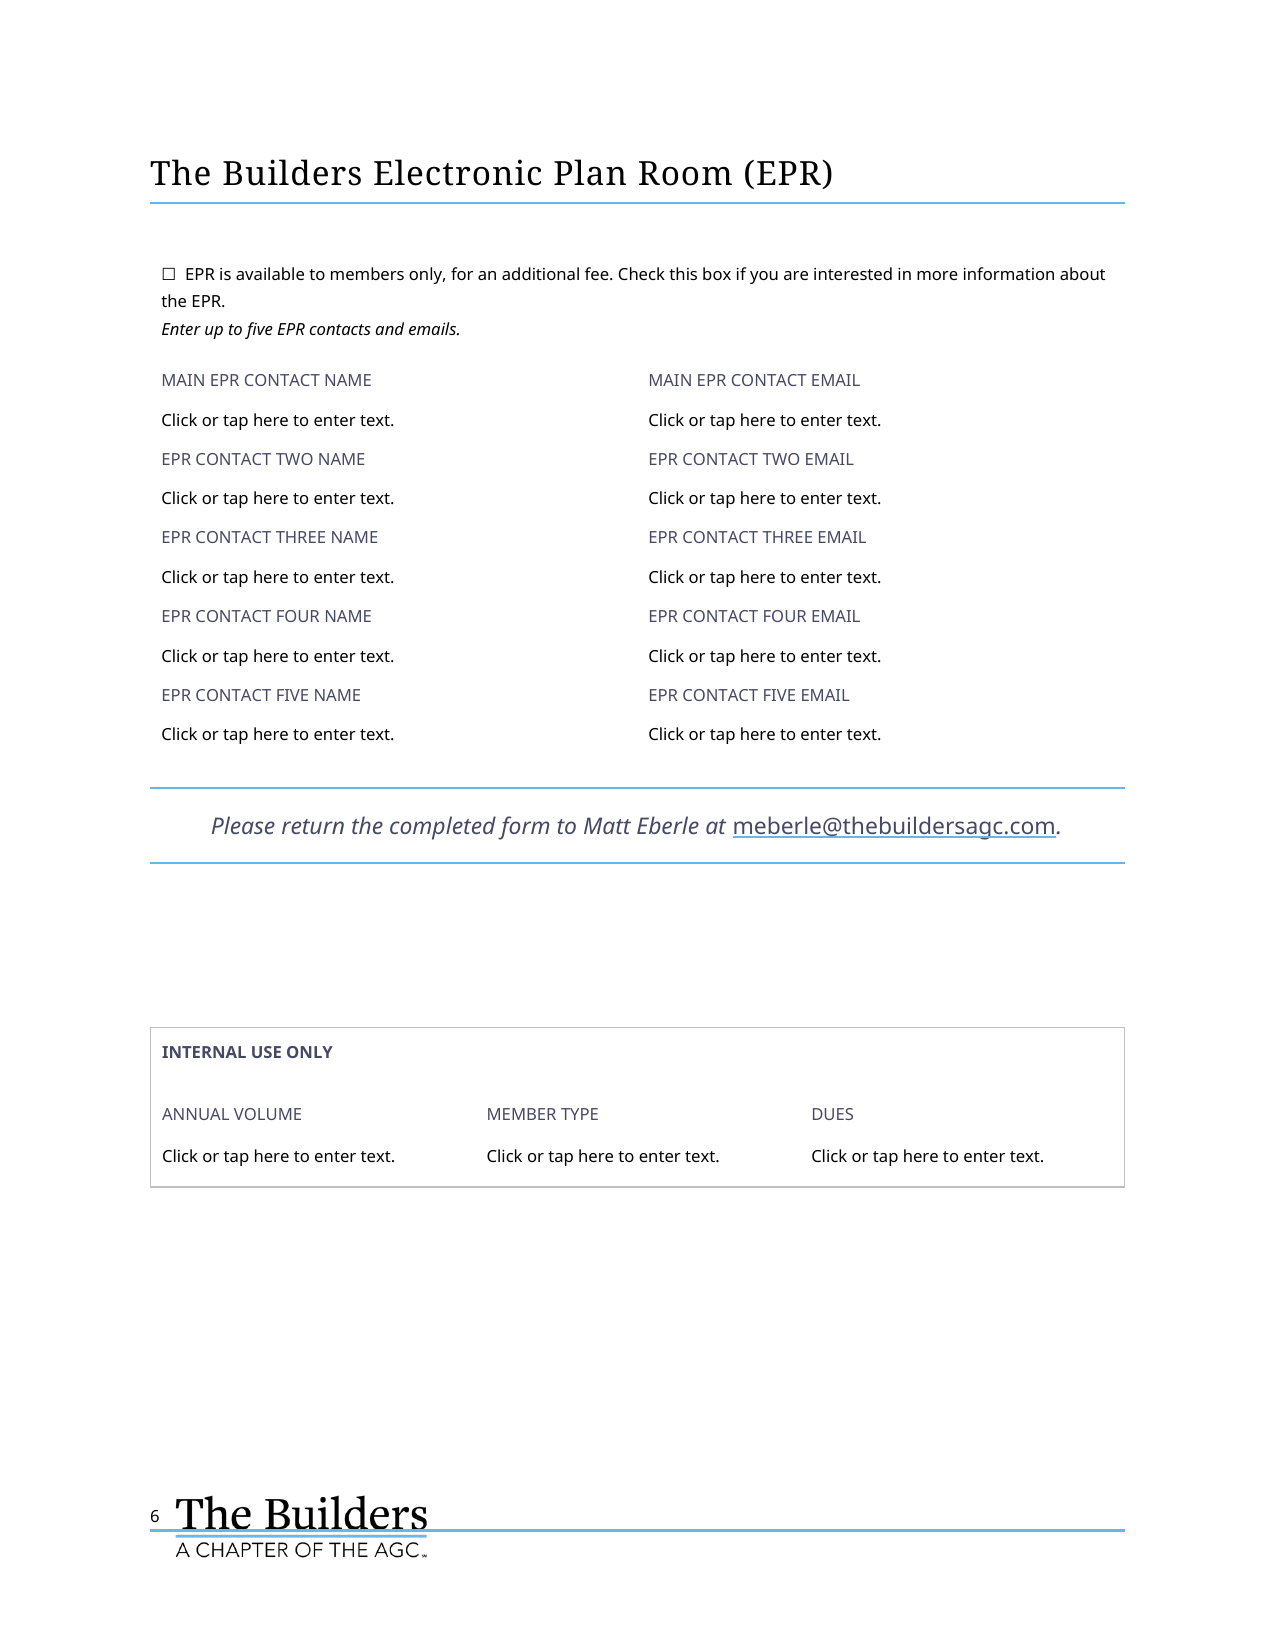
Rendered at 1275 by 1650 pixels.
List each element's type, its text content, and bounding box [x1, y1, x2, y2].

table_cell [800, 1145, 1124, 1186]
table_cell [151, 1145, 475, 1186]
table_cell EPR CONTACT THREE EMAIL [637, 514, 1124, 592]
table_cell EPR CONTACT TWO EMAIL [637, 435, 1124, 513]
table_cell MEMBER TYPE [475, 1103, 800, 1144]
table_header EPR is available to members only, for an additional fee. Check this box if you are interested in more information about the EPR. Enter up to five EPR contacts and emails. [150, 250, 1124, 356]
table_cell MAIN EPR CONTACT NAME [150, 356, 637, 435]
table_cell EPR CONTACT TWO NAME [150, 435, 637, 513]
picture [150, 1532, 452, 1577]
table_cell EPR CONTACT FIVE EMAIL [637, 671, 1124, 749]
table_header INTERNAL USE ONLY [151, 1028, 1124, 1103]
table_cell ANNUAL VOLUME [151, 1103, 475, 1144]
table_cell EPR CONTACT FOUR NAME [150, 592, 637, 671]
picture [150, 1476, 452, 1529]
table_cell EPR CONTACT THREE NAME [150, 514, 637, 592]
subtitle The Builders Electronic Plan Room (EPR) [150, 150, 1125, 202]
table_cell [475, 1145, 800, 1186]
table_cell EPR CONTACT FIVE NAME [150, 671, 637, 749]
table_cell DUES [800, 1103, 1124, 1144]
table_cell MAIN EPR CONTACT EMAIL [637, 356, 1124, 435]
text Please return the completed form to Matt Eberle at meberle@thebuildersagc.com. [150, 789, 1125, 862]
table_cell EPR CONTACT FOUR EMAIL [637, 592, 1124, 671]
